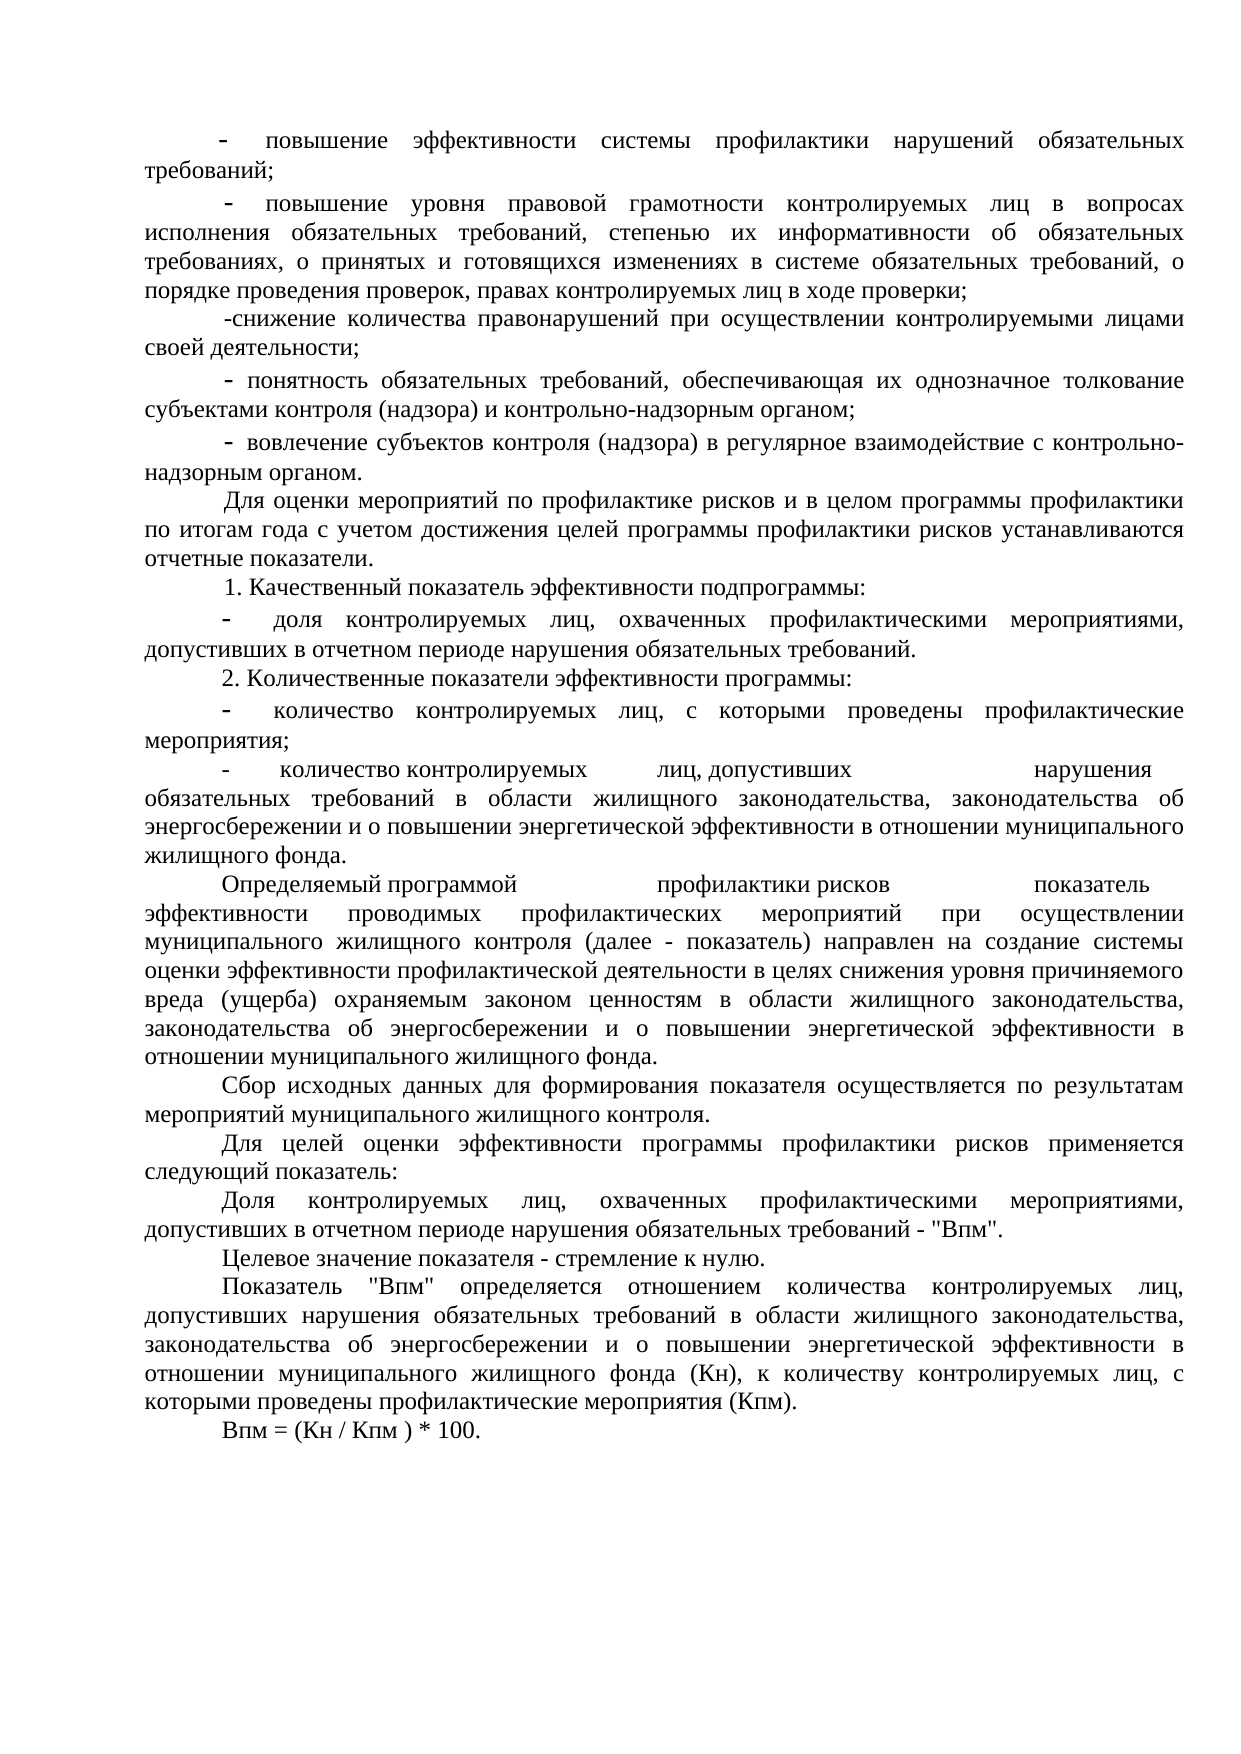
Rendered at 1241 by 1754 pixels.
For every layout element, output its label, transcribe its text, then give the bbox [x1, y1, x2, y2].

text Доля контролируемых лиц, охваченных профилактическими мероприятиями, допустивших в отчетном периоде нарушения обязательных требований - "Впм". [144, 1185, 1185, 1243]
text Для оценки мероприятий по профилактике рисков и в целом программы профилактики по итогам года с учетом достижения целей программы профилактики рисков устанавливаются отчетные показатели. [144, 486, 1185, 572]
text Для целей оценки эффективности программы профилактики рисков применяется следующий показатель: [144, 1128, 1185, 1185]
list повышение эффективности системы профилактики нарушений обязательных требований; [144, 121, 1185, 184]
text 1. Качественный показатель эффективности подпрограммы: [144, 572, 1185, 601]
text Сбор исходных данных для формирования показателя осуществляется по результатам мероприятий муниципального жилищного контроля. [144, 1070, 1185, 1128]
list количество контролируемых лиц, с которыми проведены профилактические мероприятия; [144, 692, 1185, 754]
list понятность обязательных требований, обеспечивающая их однозначное толкование субъектами контроля (надзора) и контрольно-надзорным органом; [144, 361, 1185, 423]
text - количество контролируемых лиц, допустивших нарушения [221, 754, 1185, 783]
text -снижение количества правонарушений при осуществлении контролируемыми лицами своей деятельности; [144, 303, 1185, 361]
text Определяемый программой профилактики рисков показатель [144, 869, 1185, 898]
text Показатель "Впм" определяется отношением количества контролируемых лиц, допустивших нарушения обязательных требований в области жилищного законодательства, законодательства об энергосбережении и о повышении энергетической эффективности в отношении муниципального жилищного фонда (Кн), к количеству контролируемых лиц, с которыми проведены профилактические мероприятия (Кпм). [144, 1271, 1185, 1415]
text Целевое значение показателя - стремление к нулю. [144, 1243, 1185, 1271]
text обязательных требований в области жилищного законодательства, законодательства об энергосбережении и о повышении энергетической эффективности в отношении муниципального жилищного фонда. [144, 783, 1185, 869]
list доля контролируемых лиц, охваченных профилактическими мероприятиями, допустивших в отчетном периоде нарушения обязательных требований. [144, 601, 1185, 663]
text 2. Количественные показатели эффективности программы: [144, 663, 1185, 692]
list вовлечение субъектов контроля (надзора) в регулярное взаимодействие с контрольно-надзорным органом. [144, 423, 1185, 486]
text Впм = (Кн / Кпм ) * 100. [144, 1415, 1185, 1444]
text эффективности проводимых профилактических мероприятий при осуществлении муниципального жилищного контроля (далее - показатель) направлен на создание системы оценки эффективности профилактической деятельности в целях снижения уровня причиняемого вреда (ущерба) охраняемым законом ценностям в области жилищного законодательства, законодательства об энергосбережении и о повышении энергетической эффективности в отношении муниципального жилищного фонда. [144, 898, 1185, 1070]
list повышение уровня правовой грамотности контролируемых лиц в вопросах исполнения обязательных требований, степенью их информативности об обязательных требованиях, о принятых и готовящихся изменениях в системе обязательных требований, о порядке проведения проверок, правах контролируемых лиц в ходе проверки; [144, 184, 1185, 303]
